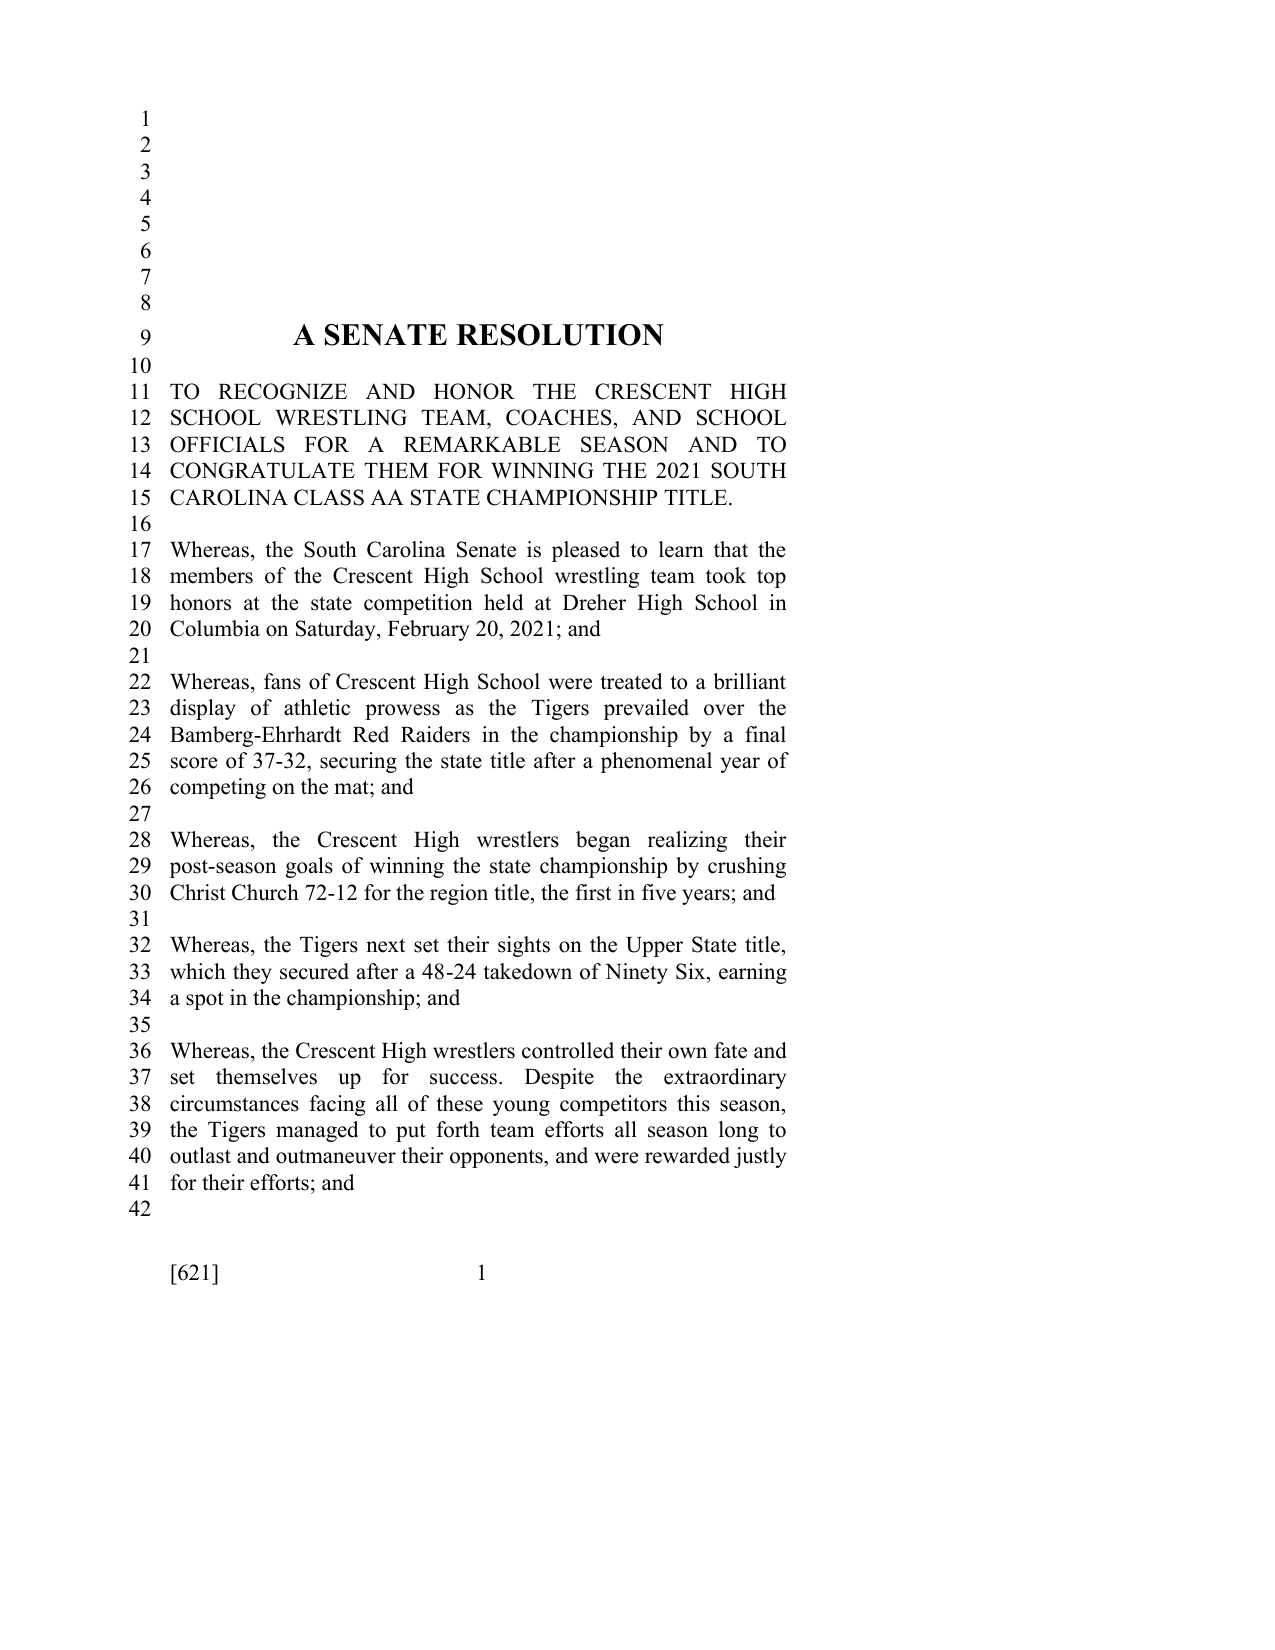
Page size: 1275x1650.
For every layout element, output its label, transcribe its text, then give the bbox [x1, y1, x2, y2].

text Whereas, the Tigers next set their sights on the Upper State title, which they secured after a 48-24 takedown of Ninety Six, earning a spot in the championship; and [169, 932, 787, 1011]
text Whereas, the Crescent High wrestlers began realizing their post-season goals of winning the state championship by crushing Christ Church 72-12 for the region title, the first in five years; and [169, 826, 787, 905]
text Whereas, the South Carolina Senate is pleased to learn that the members of the Crescent High School wrestling team took top honors at the state competition held at Dreher High School in Columbia on Saturday, February 20, 2021; and [169, 536, 787, 642]
text A SENATE RESOLUTION [169, 316, 787, 352]
text Whereas, the Crescent High wrestlers controlled their own fate and set themselves up for success. Despite the extraordinary circumstances facing all of these young competitors this season, the Tigers managed to put forth team efforts all season long to outlast and outmaneuver their opponents, and were rewarded justly for their efforts; and [169, 1037, 787, 1195]
text TO RECOGNIZE AND HONOR THE CRESCENT HIGH SCHOOL WRESTLING TEAM, COACHES, AND SCHOOL OFFICIALS FOR A REMARKABLE SEASON AND TO CONGRATULATE THEM FOR WINNING THE 2021 SOUTH CAROLINA CLASS AA STATE CHAMPIONSHIP TITLE. [169, 378, 787, 510]
text Whereas, fans of Crescent High School were treated to a brilliant display of athletic prowess as the Tigers prevailed over the Bamberg-Ehrhardt Red Raiders in the championship by a final score of 37-32, securing the state title after a phenomenal year of competing on the mat; and [169, 668, 787, 800]
